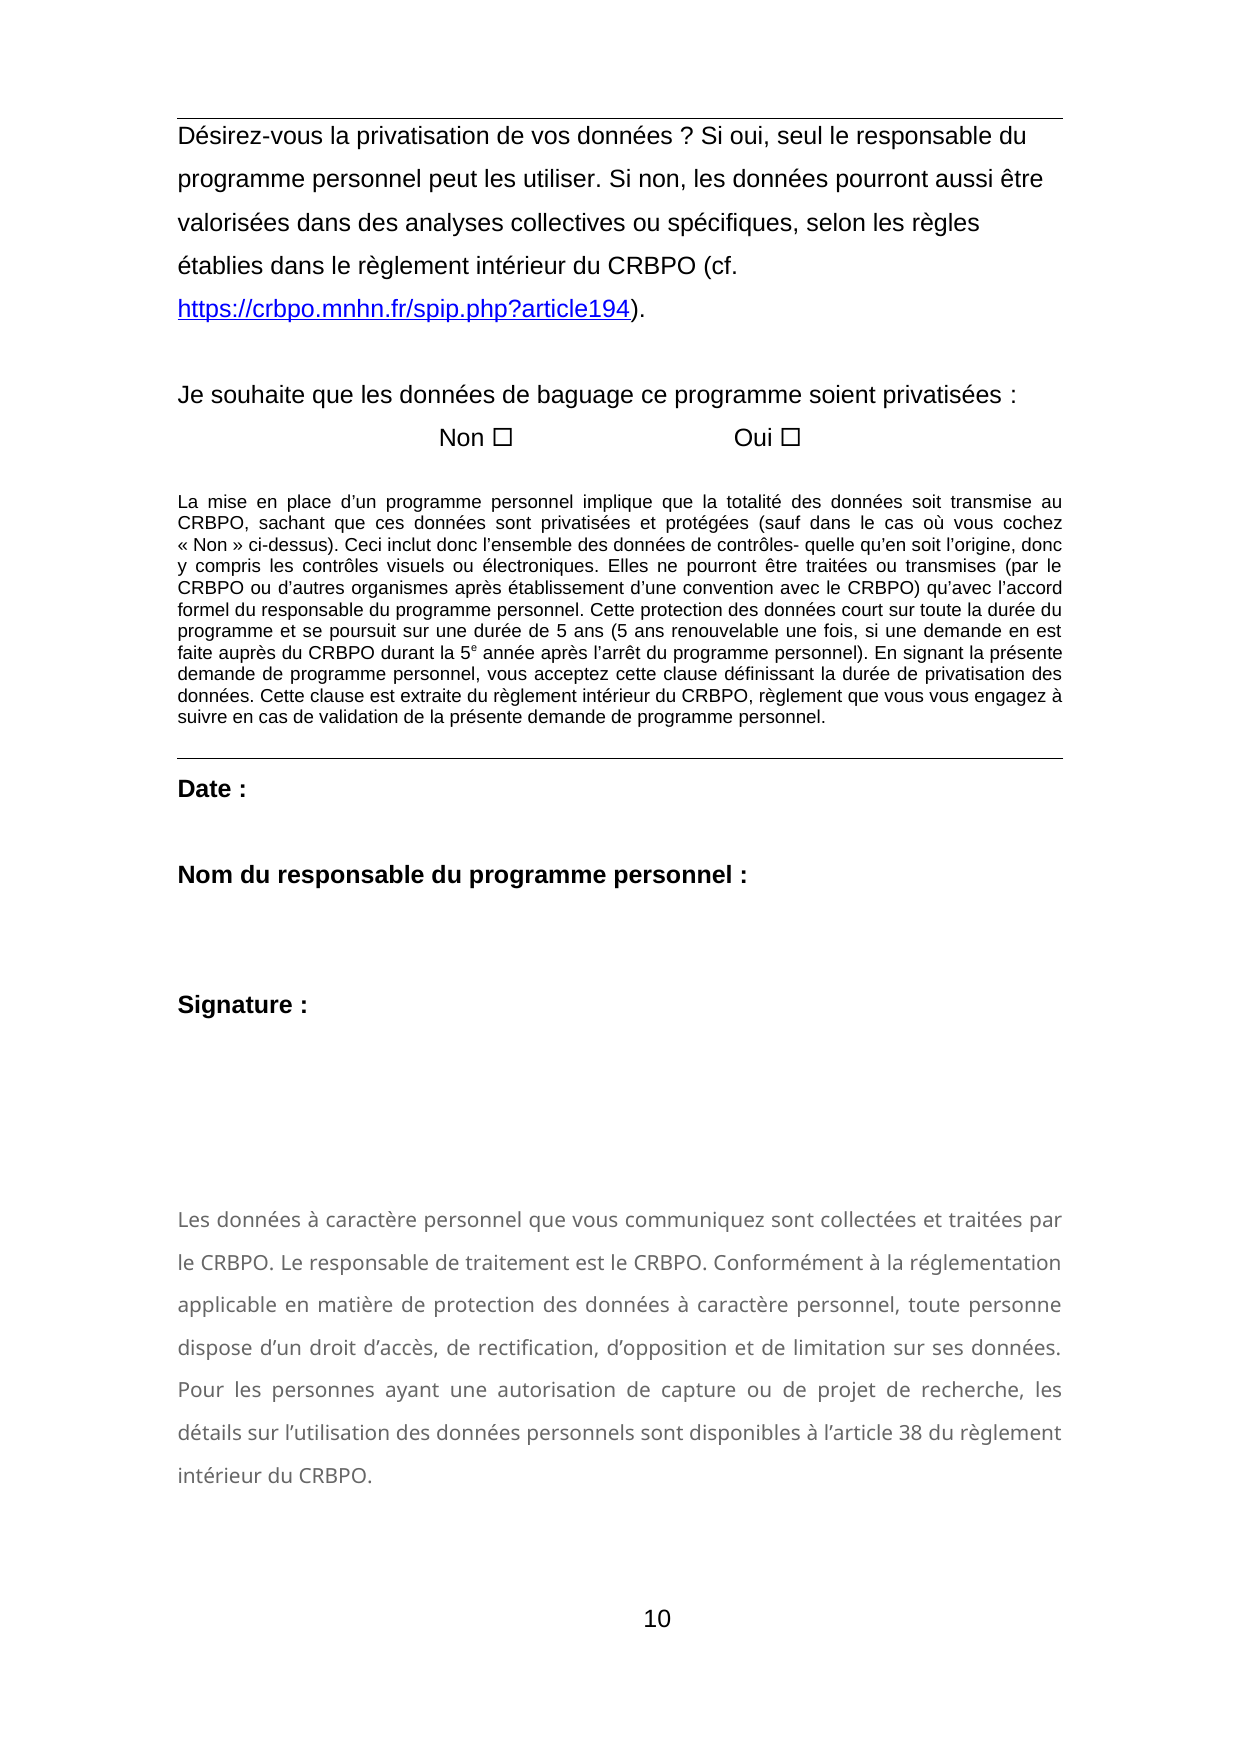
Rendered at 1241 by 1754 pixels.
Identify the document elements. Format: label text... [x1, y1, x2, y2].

text Les données à caractère personnel que vous communiquez sont collectées et traitées par le CRBPO. Le responsable de traitement est le CRBPO. Conformément à la réglementation applicable en matière de protection des données à caractère personnel, toute personne dispose d’un droit d’accès, de rectification, d’opposition et de limitation sur ses données. Pour les personnes ayant une autorisation de capture ou de projet de recherche, les détails sur l’utilisation des données personnels sont disponibles à l’article 38 du règlement intérieur du CRBPO. [177, 1205, 1063, 1489]
text Nom du responsable du programme personnel : [177, 860, 1063, 889]
text Date : [177, 774, 1063, 803]
text Je souhaite que les données de baguage ce programme soient privatisées : [177, 334, 1063, 409]
text Non Oui [177, 420, 1063, 452]
text Désirez-vous la privatisation de vos données ? Si oui, seul le responsable du programme personnel peut les utiliser. Si non, les données pourront aussi être valorisées dans des analyses collectives ou spécifiques, selon les règles établies dans le règlement intérieur du CRBPO (cf. https://crbpo.mnhn.fr/spip.php?article194). [177, 119, 1063, 322]
text La mise en place d’un programme personnel implique que la totalité des données soit transmise au CRBPO, sachant que ces données sont privatisées et protégées (sauf dans le cas où vous cochez « Non » ci-dessus). Ceci inclut donc l’ensemble des données de contrôles- quelle qu’en soit l’origine, donc y compris les contrôles visuels ou électroniques. Elles ne pourront être traitées ou transmises (par le CRBPO ou d’autres organismes après établissement d’une convention avec le CRBPO) qu’avec l’accord formel du responsable du programme personnel. Cette protection des données court sur toute la durée du programme et se poursuit sur une durée de 5 ans (5 ans renouvelable une fois, si une demande en est faite auprès du CRBPO durant la 5e année après l’arrêt du programme personnel). En signant la présente demande de programme personnel, vous acceptez cette clause définissant la durée de privatisation des données. Cette clause est extraite du règlement intérieur du CRBPO, règlement que vous vous engagez à suivre en cas de validation de la présente demande de programme personnel. [177, 491, 1063, 728]
text Signature : [177, 989, 1063, 1018]
